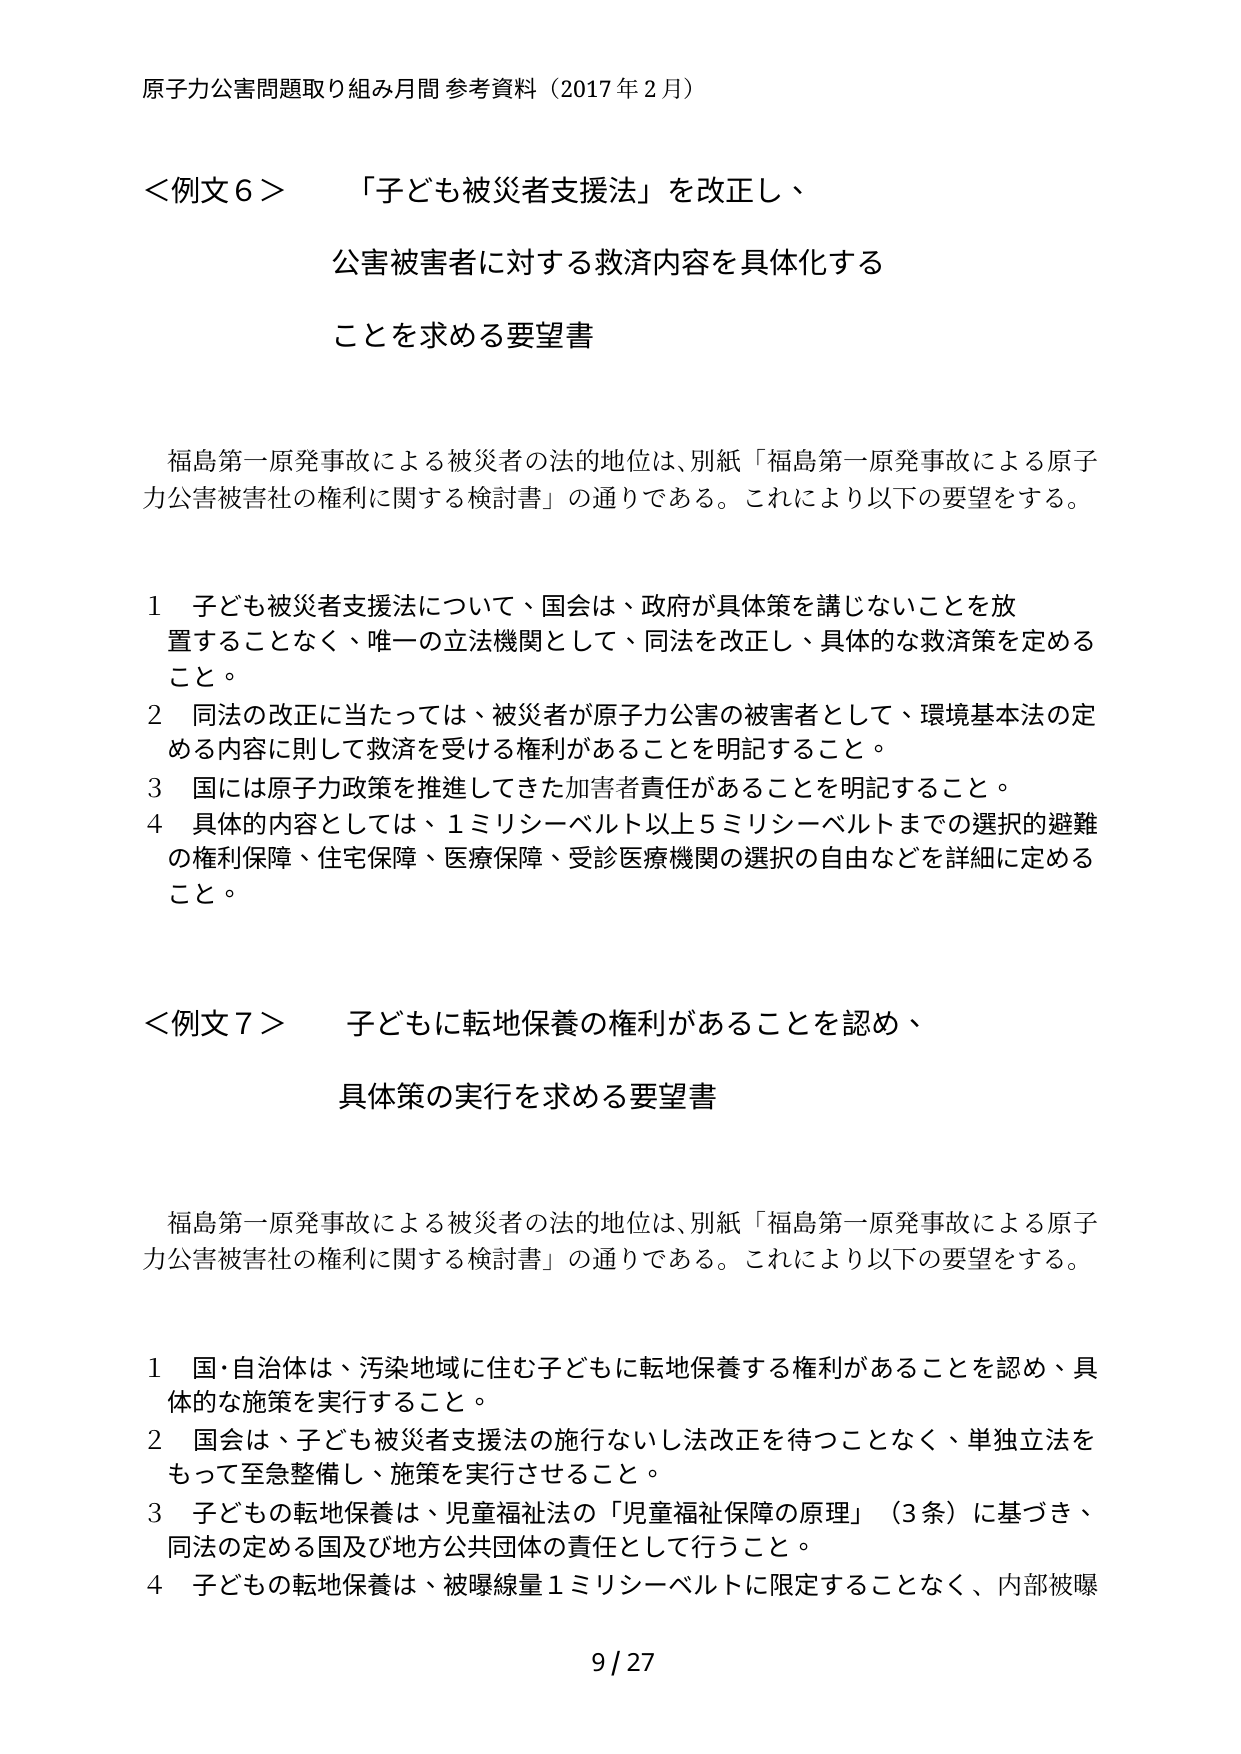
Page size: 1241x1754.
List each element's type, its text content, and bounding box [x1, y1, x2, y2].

text ２ 国会は、子ども被災者支援法の施行ないし法改正を待つことなく、単独立法をもって至急整備し、施策を実行させること。 [142, 1421, 1098, 1493]
text 具体策の実行を求める要望書 [192, 1058, 1098, 1131]
text 福島第一原発事故による被災者の法的地位は､別紙「福島第一原発事故による原子力公害被害社の権利に関する検討書」の通りである。これにより以下の要望をする。 [142, 1203, 1098, 1276]
text １ 子ども被災者支援法について、国会は、政府が具体策を講じないことを放 [142, 587, 1098, 623]
text 公害被害者に対する救済内容を具体化する [142, 224, 1098, 297]
text 福島第一原発事故による被災者の法的地位は､別紙「福島第一原発事故による原子力公害被害社の権利に関する検討書」の通りである。これにより以下の要望をする。 [142, 442, 1098, 514]
text ３ 国には原子力政策を推進してきた加害者責任があることを明記すること。 [142, 768, 1098, 804]
text ＜例文６＞ 「子ども被災者支援法」を改正し、 [142, 152, 1098, 224]
text ２ 同法の改正に当たっては、被災者が原子力公害の被害者として、環境基本法の定める内容に則して救済を受ける権利があることを明記すること。 [142, 696, 1098, 768]
text ことを求める要望書 [142, 297, 1098, 369]
text ４ 具体的内容としては、１ミリシーベルト以上５ミリシーベルトまでの選択的避難の権利保障、住宅保障、医療保障、受診医療機関の選択の自由などを詳細に定めること。 [142, 804, 1098, 913]
text ３ 子どもの転地保養は、児童福祉法の「児童福祉保障の原理」（3条）に基づき、同法の定める国及び地方公共団体の責任として行うこと。 [142, 1493, 1098, 1566]
text １ 国･自治体は、汚染地域に住む子どもに転地保養する権利があることを認め、具体的な施策を実行すること。 [142, 1348, 1098, 1421]
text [142, 1566, 1098, 1602]
text ＜例文７＞ 子どもに転地保養の権利があることを認め、 [142, 986, 1098, 1058]
text 置することなく、唯一の立法機関として、同法を改正し、具体的な救済策を定めること。 [167, 623, 1098, 696]
